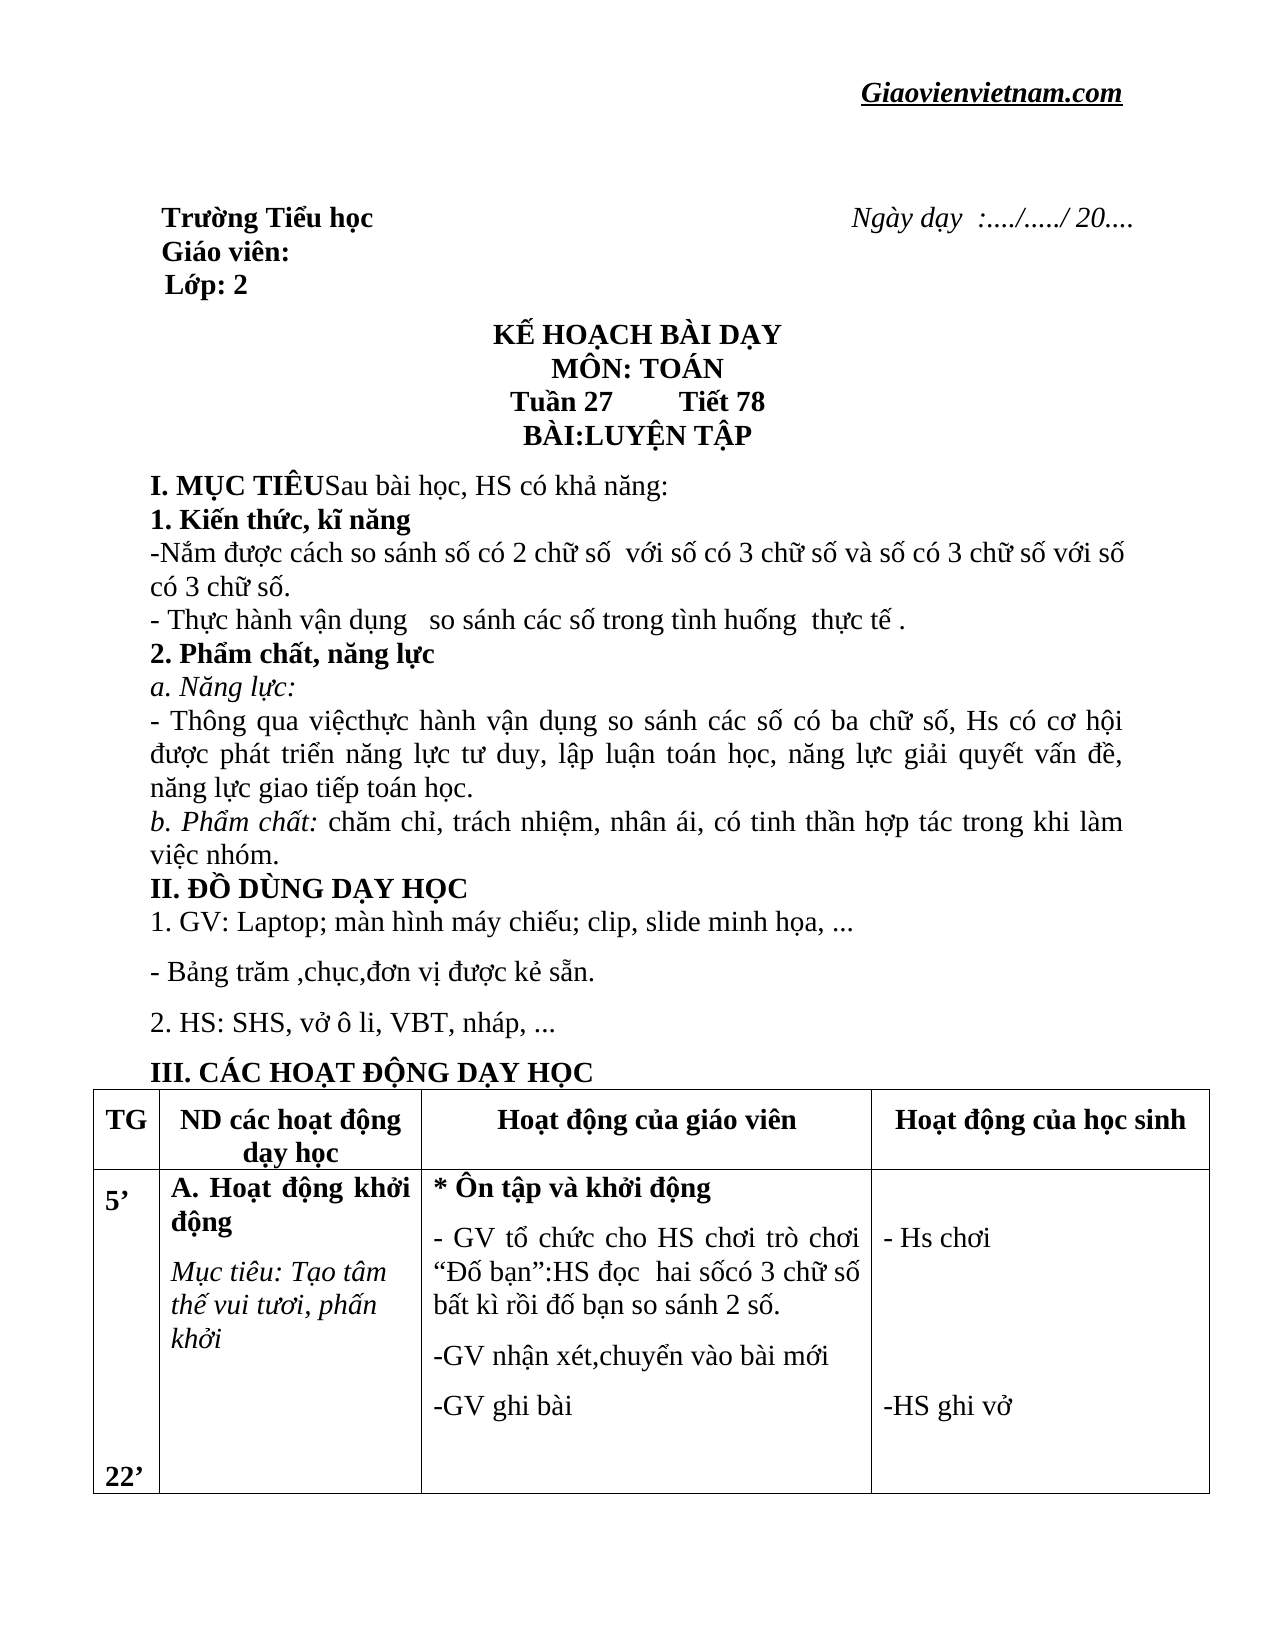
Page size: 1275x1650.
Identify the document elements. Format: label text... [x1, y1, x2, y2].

text Tuần 27 Tiết 78 [150, 384, 1125, 418]
text - Thực hành vận dụng so sánh các số trong tình huống thực tế . [150, 602, 1125, 636]
text 2. HS: SHS, vở ô li, VBT, nháp, ... [150, 1005, 1125, 1038]
text Lớp: 2 [150, 267, 1125, 301]
table_header Hoạt động của học sinh [872, 1090, 1209, 1169]
table_header Ngày dạy :..../...../ 20.... [833, 200, 1250, 267]
text III. CÁC HOẠT ĐỘNG DẠY HỌC [150, 1055, 1125, 1088]
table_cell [872, 1170, 1209, 1492]
text II. ĐỒ DÙNG DẠY HỌC [150, 871, 1125, 904]
text 1. GV: Laptop; màn hình máy chiếu; clip, slide minh họa, ... [150, 904, 1125, 938]
text I. MỤC TIÊUSau bài học, HS có khả năng: [150, 468, 1125, 502]
text a. Năng lực: [150, 669, 1125, 703]
text - Bảng trăm ,chục,đơn vị được kẻ sẵn. [150, 954, 1125, 988]
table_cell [422, 1170, 871, 1492]
text KẾ HOẠCH BÀI DẠY [150, 317, 1125, 351]
table_header ND các hoạt động dạy học [160, 1090, 421, 1169]
text 2. Phẩm chất, năng lực [150, 636, 1125, 669]
text - Thông qua việcthực hành vận dụng so sánh các số có ba chữ số, Hs có cơ hội được phát triển năng lực tư duy, lập luận toán học, năng lực giải quyết vấn đề, năng lực giao tiếp toán học. [150, 703, 1125, 804]
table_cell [160, 1170, 421, 1492]
text 1. Kiến thức, kĩ năng [150, 502, 1125, 535]
text b. Phẩm chất: chăm chỉ, trách nhiệm, nhân ái, có tinh thần hợp tác trong khi làm việc nhóm. [150, 804, 1125, 871]
text BÀI:LUYỆN TẬP [150, 418, 1125, 452]
table_header TG [94, 1090, 159, 1169]
table_header Hoạt động của giáo viên [422, 1090, 871, 1169]
text MÔN: TOÁN [150, 351, 1125, 384]
table_header Trường Tiểu học Giáo viên: [161, 200, 833, 267]
text -Nắm được cách so sánh số có 2 chữ số với số có 3 chữ số và số có 3 chữ số với số có 3 chữ số. [150, 535, 1125, 602]
table_cell 5’ 22’ 5’ 3’ [94, 1170, 159, 1492]
